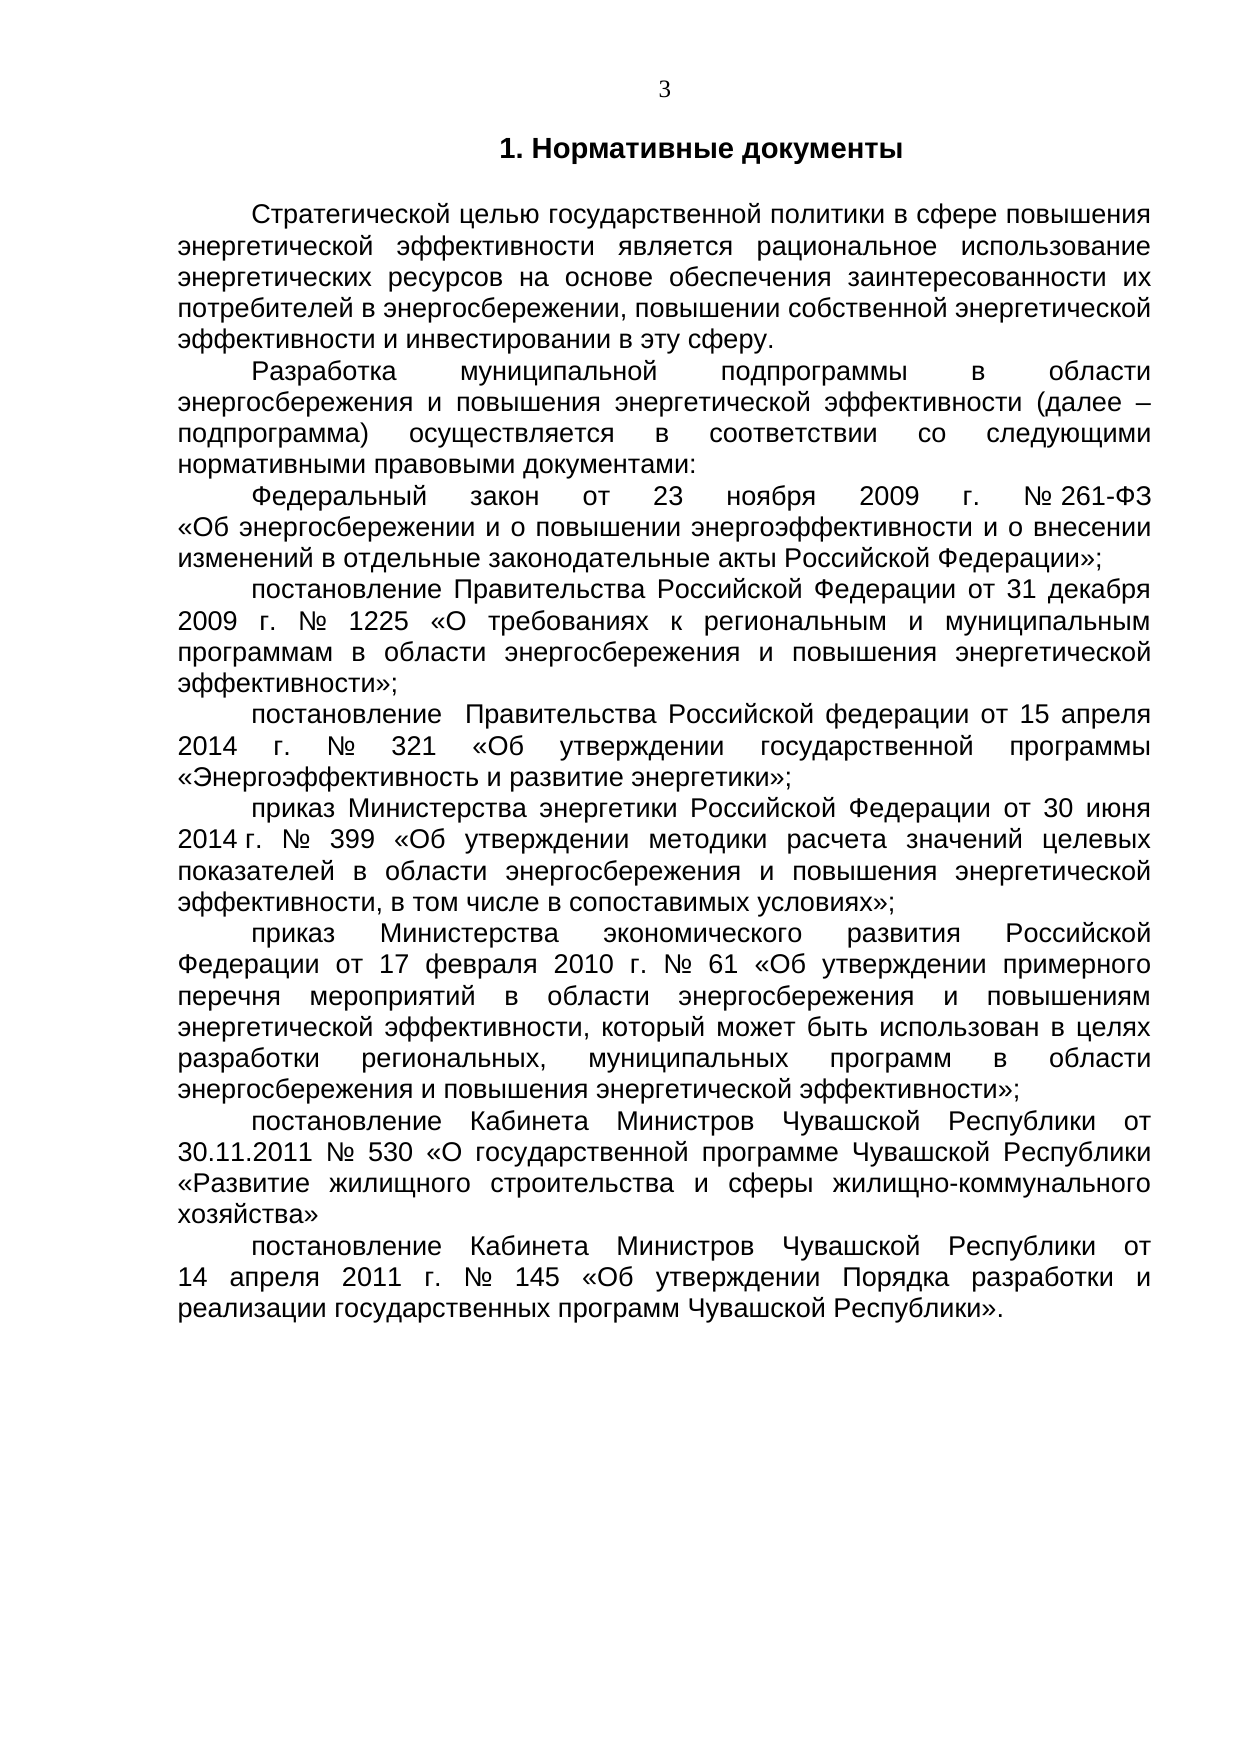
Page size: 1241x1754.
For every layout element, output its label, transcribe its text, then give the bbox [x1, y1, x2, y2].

text постановление Правительства Российской Федерации от 31 декабря 2009 г. № 1225 «О требованиях к региональным и муниципальным программам в области энергосбережения и повышения энергетической эффективности»; [177, 573, 1152, 698]
text приказ Министерства экономического развития Российской Федерации от 17 февраля 2010 г. № 61 «Об утверждении примерного перечня мероприятий в области энергосбережения и повышениям энергетической эффективности, который может быть использован в целях разработки региональных, муниципальных программ в области энергосбережения и повышения энергетической эффективности»; [177, 917, 1152, 1105]
text Стратегической целью государственной политики в сфере повышения энергетической эффективности является рациональное использование энергетических ресурсов на основе обеспечения заинтересованности их потребителей в энергосбережении, повышении собственной энергетической эффективности и инвестировании в эту сферу. [177, 198, 1152, 355]
text постановление Кабинета Министров Чувашской Республики от 14 апреля 2011 г. № 145 «Об утверждении Порядка разработки и реализации государственных программ Чувашской Республики». [177, 1230, 1152, 1323]
subtitle 1. Нормативные документы [177, 131, 1152, 165]
text приказ Министерства энергетики Российской Федерации от 30 июня 2014 г. № 399 «Об утверждении методики расчета значений целевых показателей в области энергосбережения и повышения энергетической эффективности, в том числе в сопоставимых условиях»; [177, 792, 1152, 917]
text Разработка муниципальной подпрограммы в области энергосбережения и повышения энергетической эффективности (далее – подпрограмма) осуществляется в соответствии со следующими нормативными правовыми документами: [177, 355, 1152, 480]
text постановление Правительства Российской федерации от 15 апреля 2014 г. № 321 «Об утверждении государственной программы «Энергоэффективность и развитие энергетики»; [177, 698, 1152, 792]
text Федеральный закон от 23 ноября 2009 г. № 261-ФЗ «Об энергосбережении и о повышении энергоэффективности и о внесении изменений в отдельные законодательные акты Российской Федерации»; [177, 480, 1152, 573]
text постановление Кабинета Министров Чувашской Республики от 30.11.2011 № 530 «О государственной программе Чувашской Республики «Развитие жилищного строительства и сферы жилищно-коммунального хозяйства» [177, 1105, 1152, 1230]
